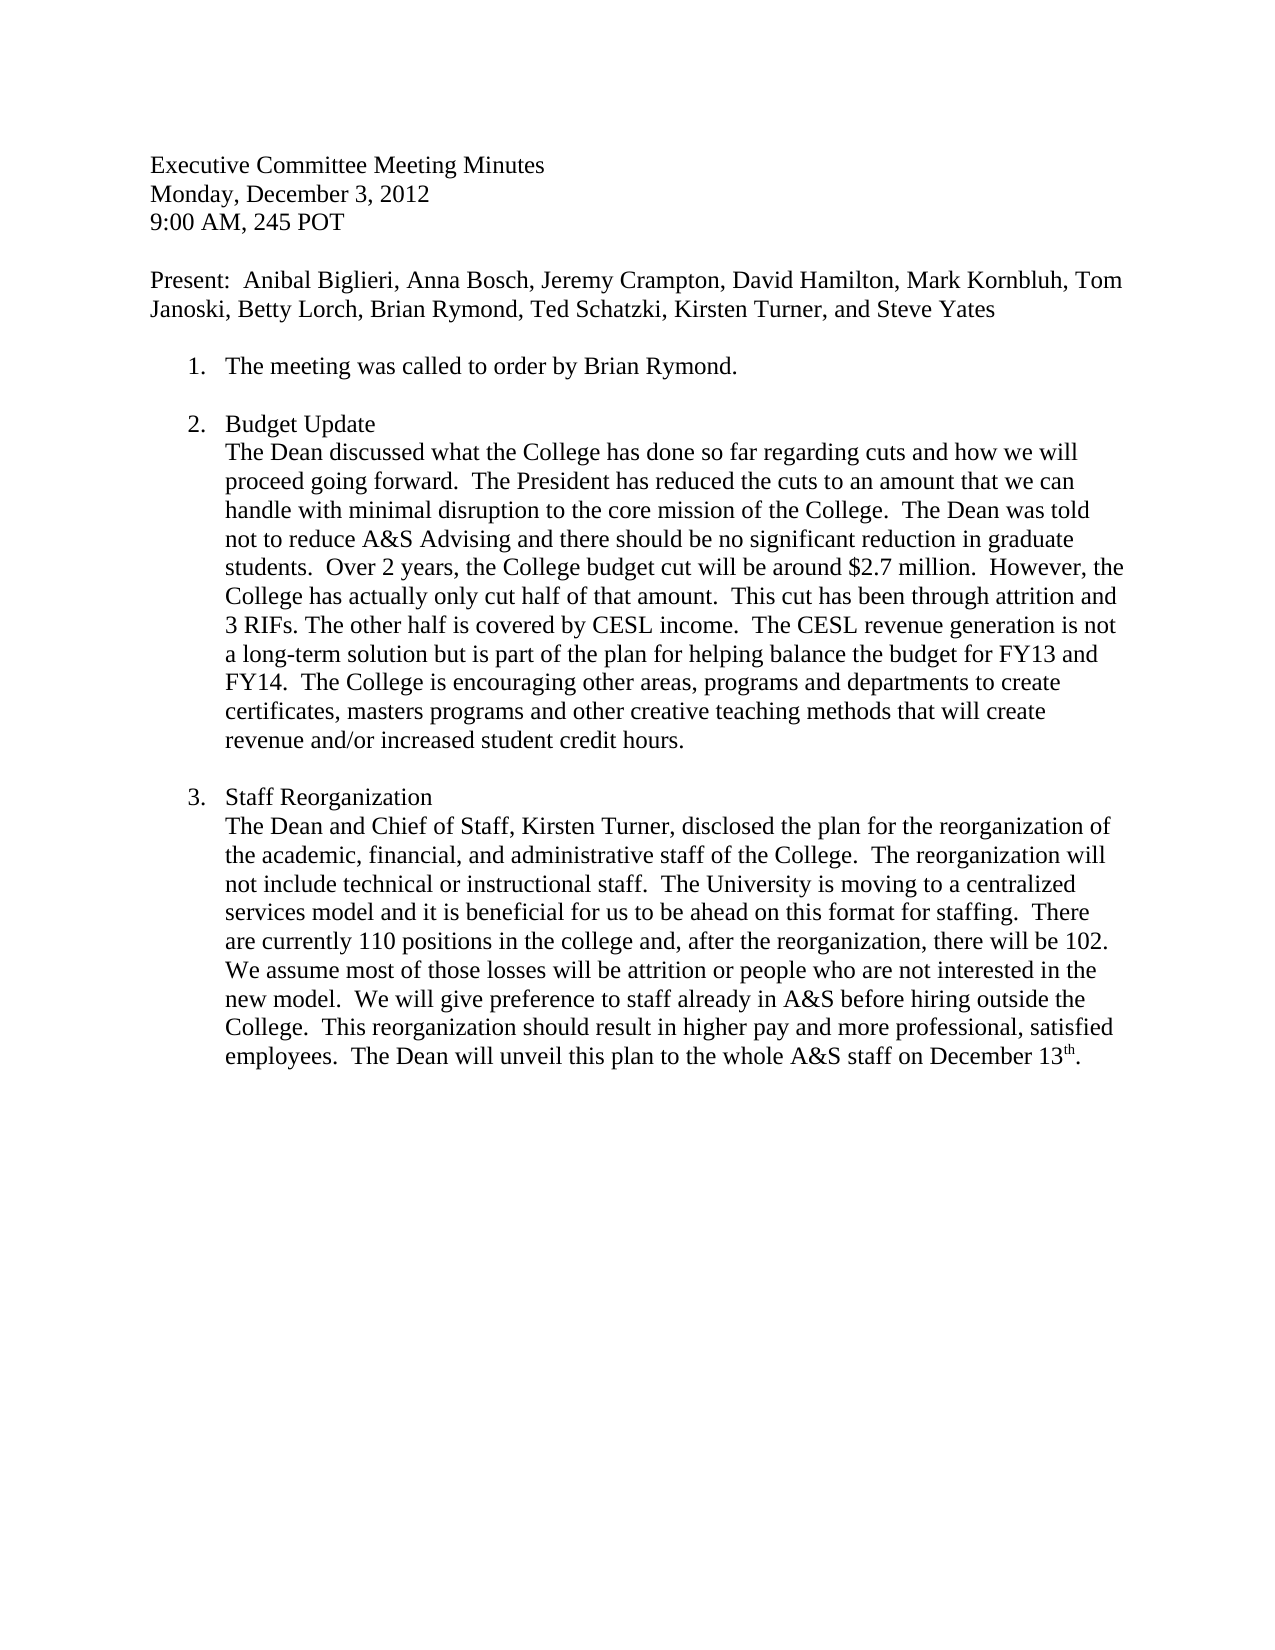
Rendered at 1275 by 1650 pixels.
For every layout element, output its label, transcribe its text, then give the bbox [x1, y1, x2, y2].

list Budget Update [187, 409, 1125, 437]
list Staff Reorganization [187, 782, 1125, 811]
text 9:00 AM, 245 POT [150, 207, 1125, 236]
list The meeting was called to order by Brian Rymond. [187, 351, 1125, 380]
text Present: Anibal Biglieri, Anna Bosch, Jeremy Crampton, David Hamilton, Mark Kornbluh, Tom Janoski, Betty Lorch, Brian Rymond, Ted Schatzki, Kirsten Turner, and Steve Yates [150, 265, 1125, 322]
list The Dean and Chief of Staff, Kirsten Turner, disclosed the plan for the reorganization of the academic, financial, and administrative staff of the College. The reorganization will not include technical or instructional staff. The University is moving to a centralized services model and it is beneficial for us to be ahead on this format for staffing. There are currently 110 positions in the college and, after the reorganization, there will be 102. We assume most of those losses will be attrition or people who are not interested in the new model. We will give preference to staff already in A&S before hiring outside the College. This reorganization should result in higher pay and more professional, satisfied employees. The Dean will unveil this plan to the whole A&S staff on December 13th. [225, 811, 1125, 1070]
text Monday, December 3, 2012 [150, 179, 1125, 207]
text Executive Committee Meeting Minutes [150, 150, 1125, 179]
list The Dean discussed what the College has done so far regarding cuts and how we will proceed going forward. The President has reduced the cuts to an amount that we can handle with minimal disruption to the core mission of the College. The Dean was told not to reduce A&S Advising and there should be no significant reduction in graduate students. Over 2 years, the College budget cut will be around $2.7 million. However, the College has actually only cut half of that amount. This cut has been through attrition and 3 RIFs. The other half is covered by CESL income. The CESL revenue generation is not a long-term solution but is part of the plan for helping balance the budget for FY13 and FY14. The College is encouraging other areas, programs and departments to create certificates, masters programs and other creative teaching methods that will create revenue and/or increased student credit hours. [225, 437, 1125, 754]
